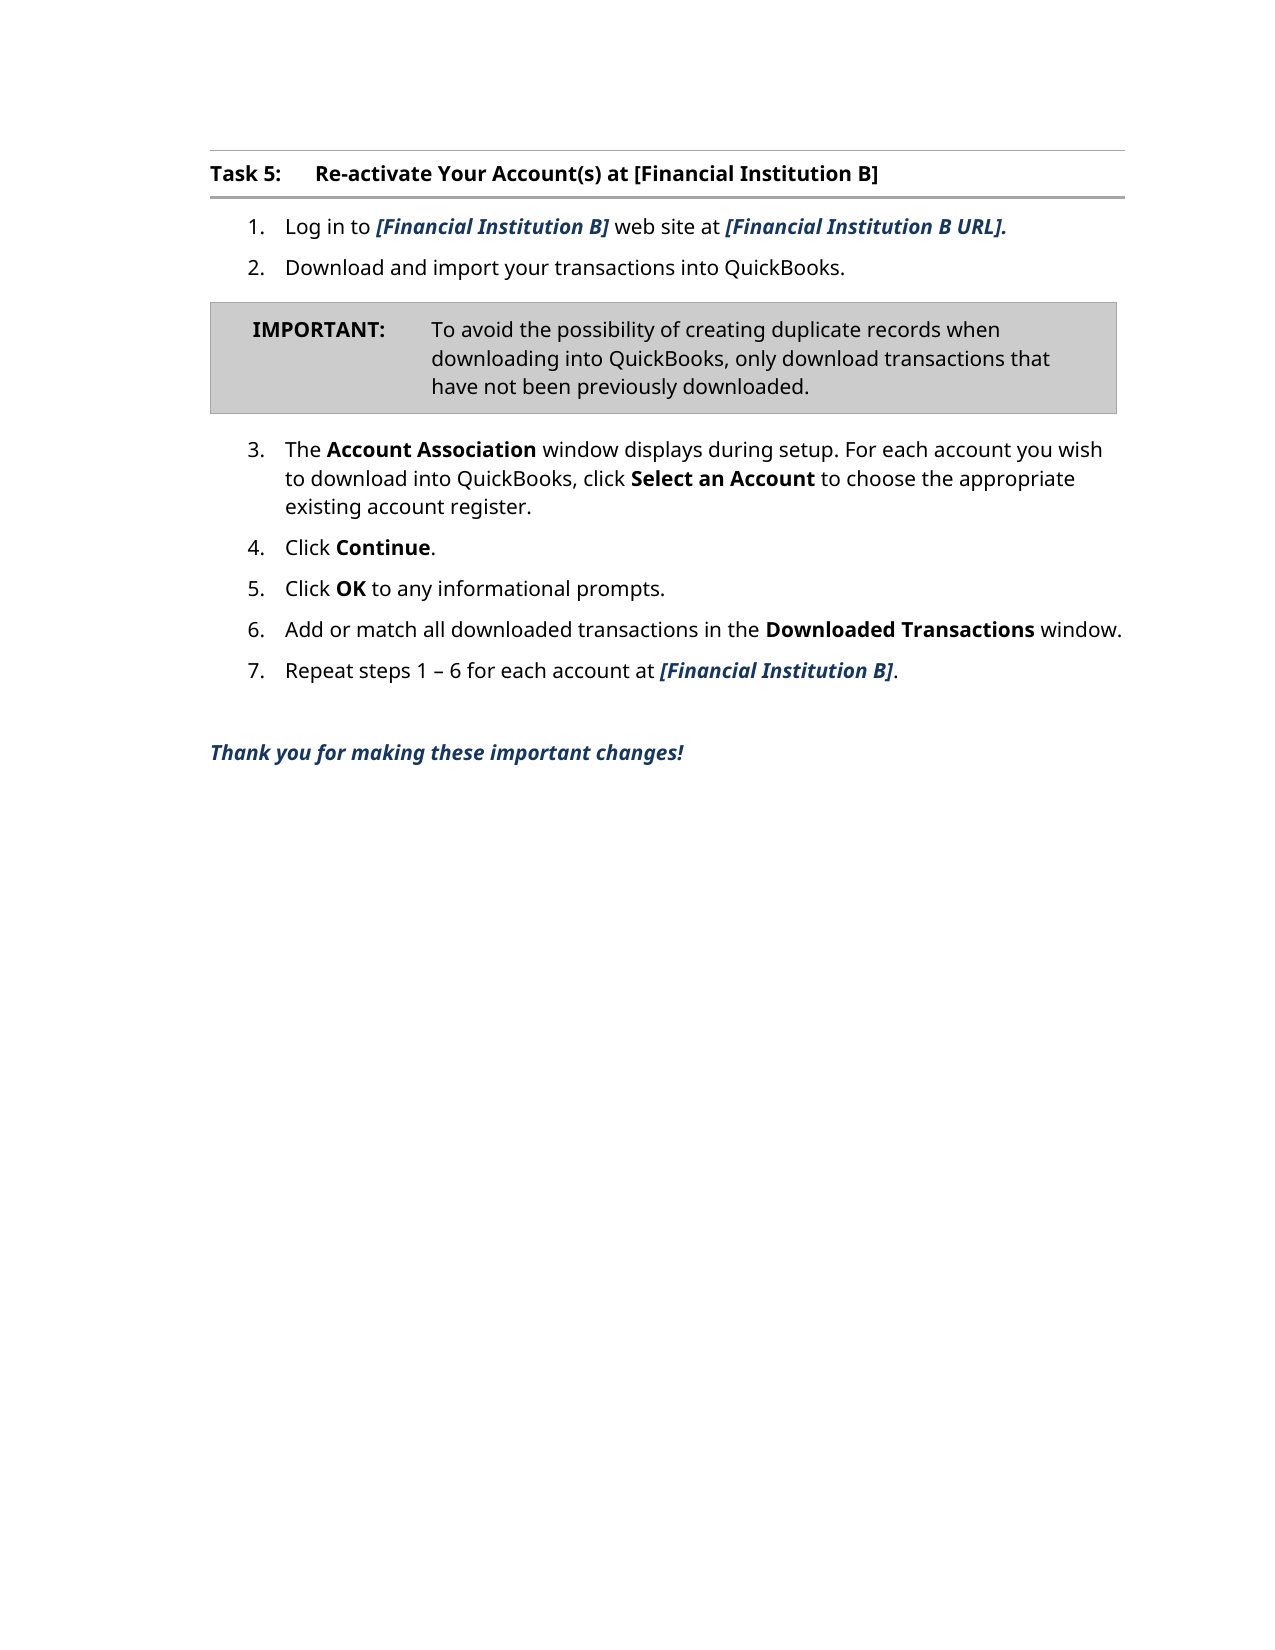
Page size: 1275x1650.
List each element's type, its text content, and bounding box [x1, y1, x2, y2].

text Click OK to any informational prompts. [247, 574, 1125, 602]
text Repeat steps 1 – 6 for each account at [Financial Institution B]. [247, 656, 1125, 684]
text Download and import your transactions into QuickBooks. [247, 253, 1125, 281]
text Click Continue. [247, 533, 1125, 561]
text The Account Association window displays during setup. For each account you wish to download into QuickBooks, click Select an Account to choose the appropriate existing account register. [247, 435, 1125, 521]
list Log in to [Financial Institution B] web site at [Financial Institution B URL]. [247, 212, 1125, 240]
text Thank you for making these important changes! [210, 738, 1125, 766]
text Add or match all downloaded transactions in the Downloaded Transactions window. [247, 615, 1125, 643]
text Re-activate Your Account(s) at [Financial Institution B] [210, 151, 1125, 196]
text To avoid the possibility of creating duplicate records when downloading into QuickBooks, only download transactions that have not been previously downloaded. [211, 303, 1116, 413]
